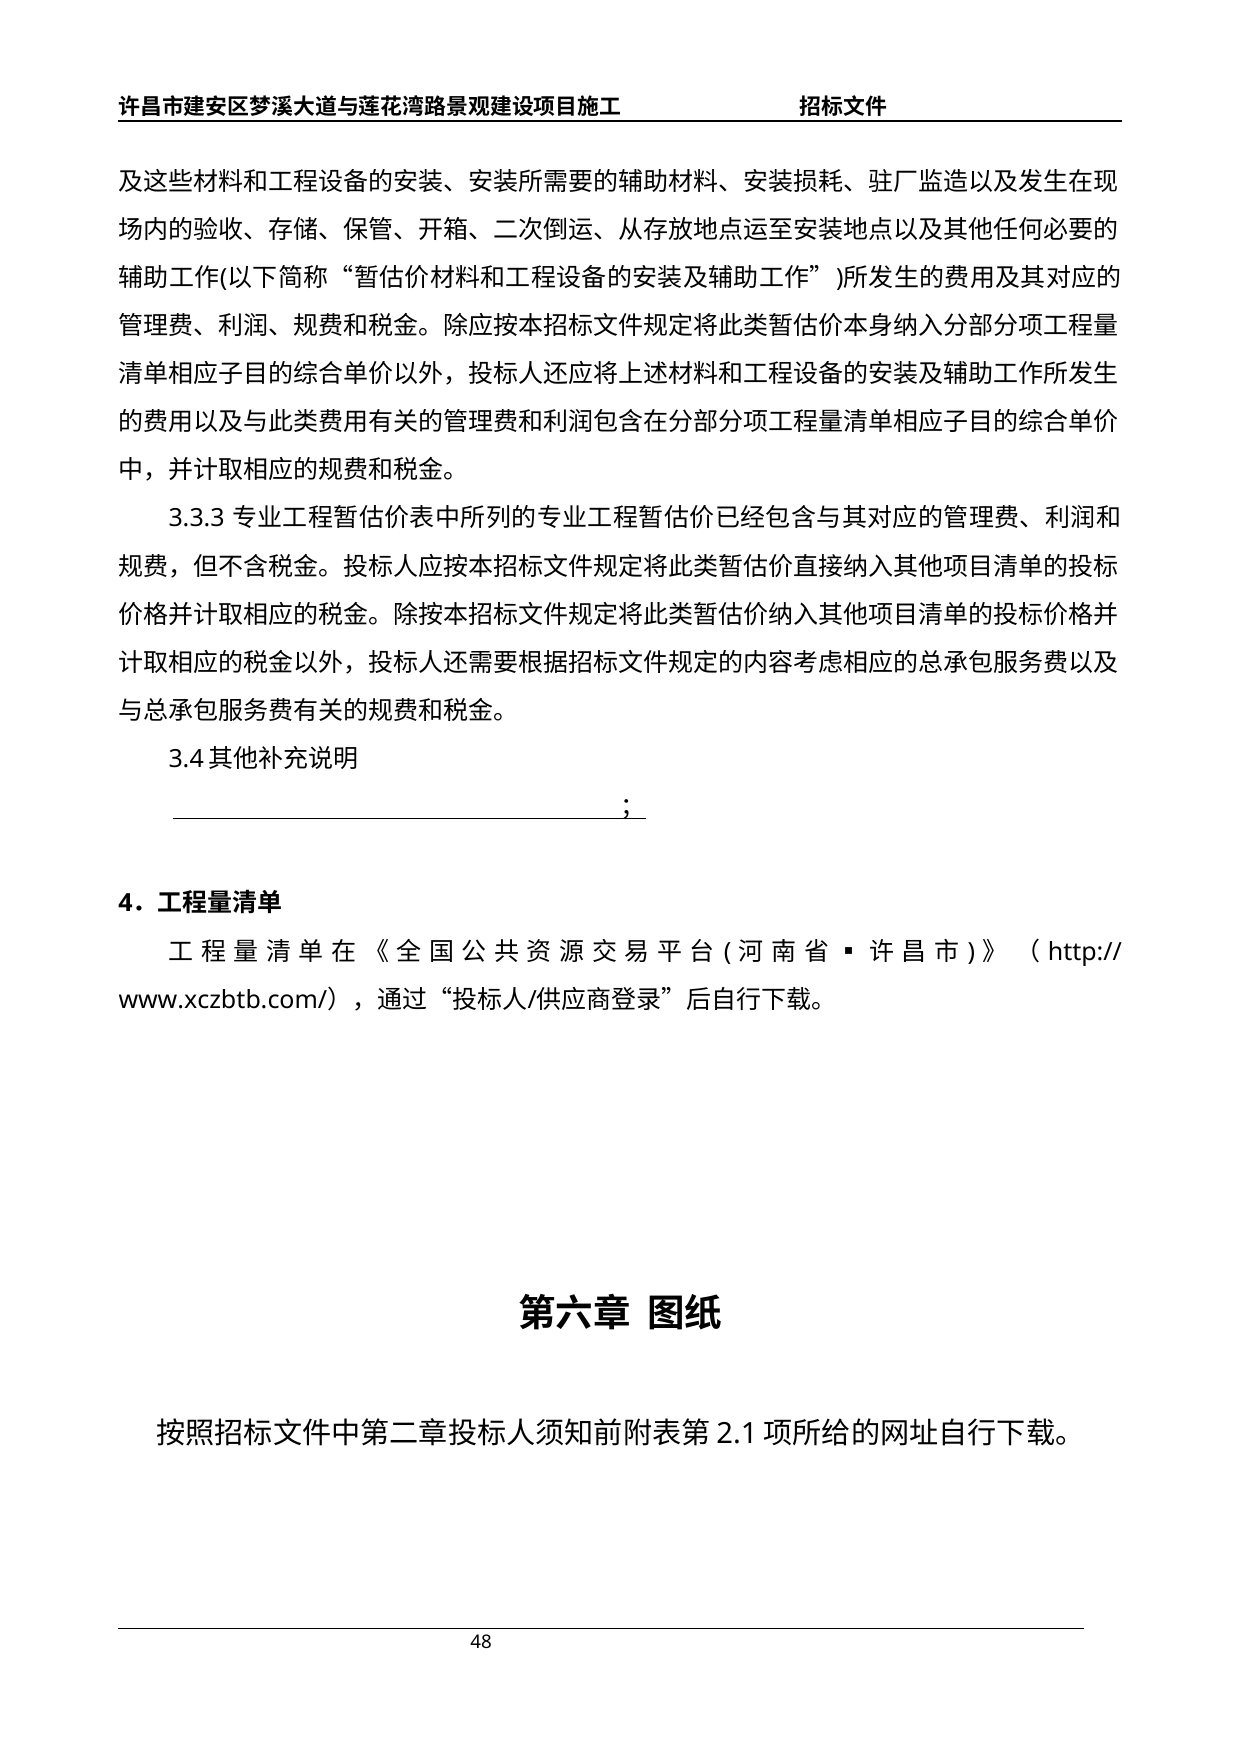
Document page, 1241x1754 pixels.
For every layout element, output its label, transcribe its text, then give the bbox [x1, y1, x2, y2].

text 按照招标文件中第二章投标人须知前附表第2.1项所给的网址自行下载。 [118, 1406, 1122, 1454]
text 工程量清单在《全国公共资源交易平台(河南省▪许昌市)》（http://www.xczbtb.com/），通过“投标人/供应商登录”后自行下载。 [118, 925, 1122, 1021]
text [118, 155, 1122, 492]
text 第六章 图纸 [118, 1262, 1122, 1358]
text 3.4其他补充说明 [118, 733, 1122, 781]
text 4．工程量清单 [118, 877, 1122, 925]
text ； [118, 781, 1122, 829]
text 3.3.3 专业工程暂估价表中所列的专业工程暂估价已经包含与其对应的管理费、利润和规费，但不含税金。投标人应按本招标文件规定将此类暂估价直接纳入其他项目清单的投标价格并计取相应的税金。除按本招标文件规定将此类暂估价纳入其他项目清单的投标价格并计取相应的税金以外，投标人还需要根据招标文件规定的内容考虑相应的总承包服务费以及与总承包服务费有关的规费和税金。 [118, 492, 1122, 733]
